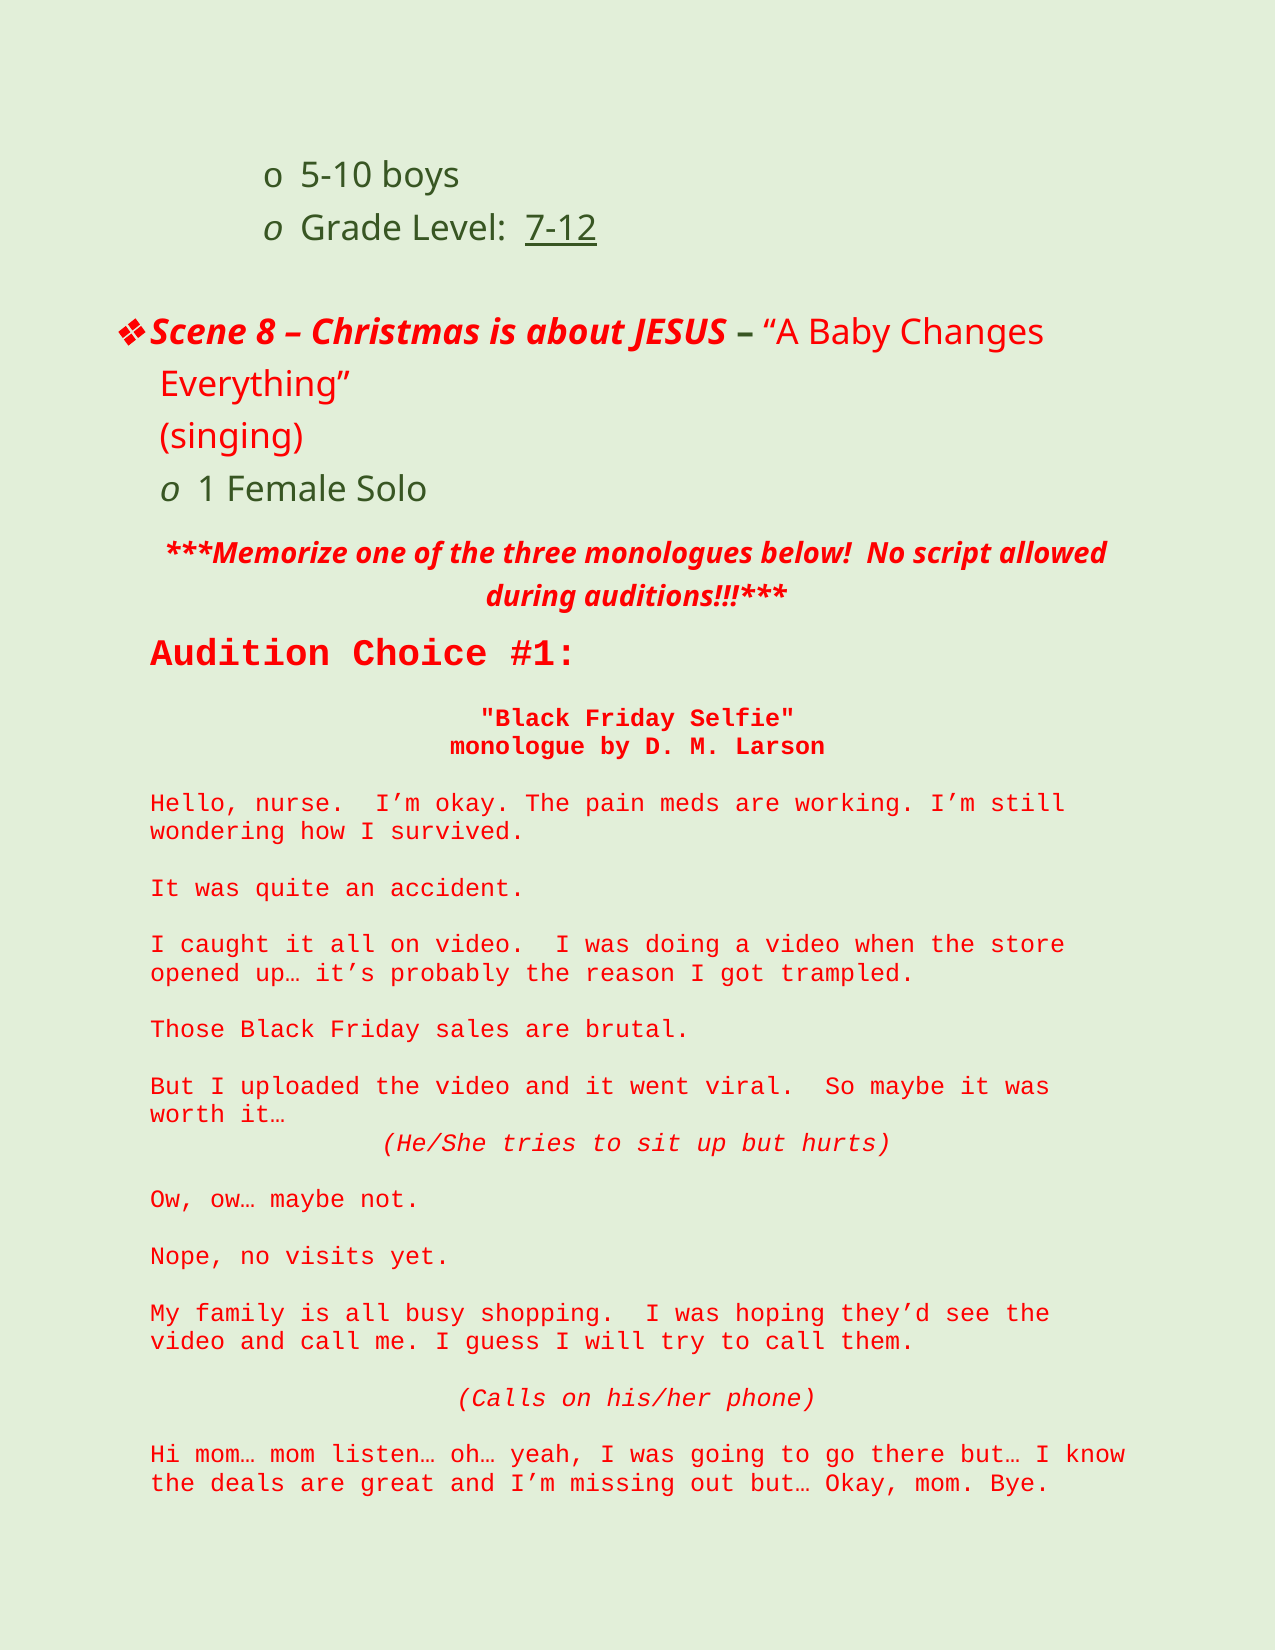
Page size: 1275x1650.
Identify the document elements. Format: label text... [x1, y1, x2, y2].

list 5-10 boys [262, 150, 1125, 198]
text It was quite an accident. [150, 875, 1125, 904]
text (Calls on his/her phone) [150, 1385, 1125, 1414]
text Ow, ow… maybe not. [150, 1187, 1125, 1215]
text Hello, nurse. I’m okay. The pain meds are working. I’m still wondering how I survived. [150, 790, 1125, 847]
text (He/She tries to sit up but hurts) [150, 1130, 1125, 1159]
list (singing) [159, 411, 1125, 459]
text My family is all busy shopping. I was hoping they’d see the video and call me. I guess I will try to call them. [150, 1300, 1125, 1357]
text I caught it all on video. I was doing a video when the store opened up… it’s probably the reason I got trampled. [150, 932, 1125, 989]
text monologue by D. M. Larson [150, 734, 1125, 762]
text ***Memorize one of the three monologues below! No script allowed during auditions!!!*** [150, 532, 1125, 615]
list Grade Level: 7-12 [262, 202, 1125, 251]
text But I uploaded the video and it went viral. So maybe it was worth it… [150, 1074, 1125, 1130]
text "Black Friday Selfie" [150, 705, 1125, 734]
text Hi mom… mom listen… oh… yeah, I was going to go there but… I know the deals are great and I’m missing out but… Okay, mom. Bye. [150, 1442, 1125, 1499]
text Audition Choice #1: [150, 634, 1125, 677]
text Those Black Friday sales are brutal. [150, 1017, 1125, 1045]
list Scene 8 – Christmas is about JESUS – “A Baby Changes Everything” [112, 307, 1125, 407]
list 1 Female Solo [159, 463, 1125, 512]
text Nope, no visits yet. [150, 1244, 1125, 1272]
